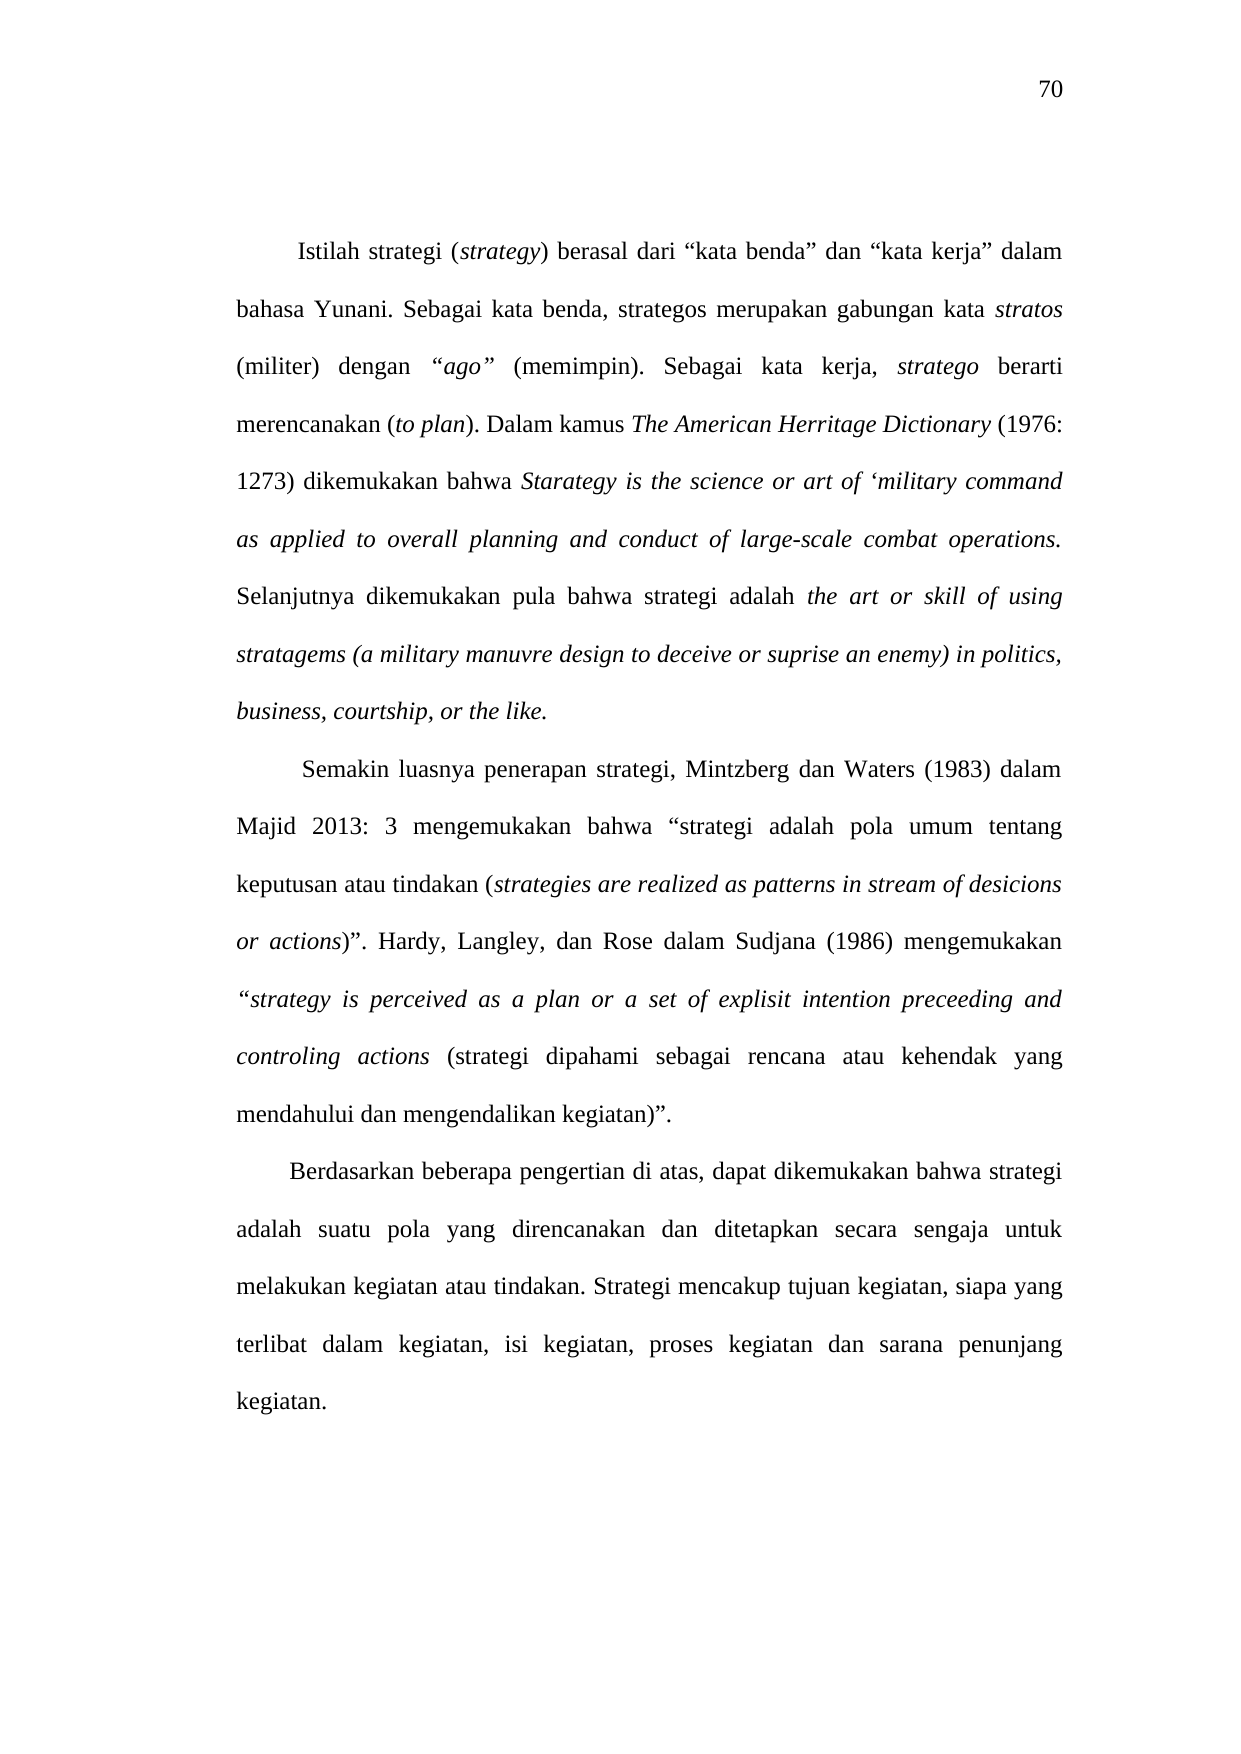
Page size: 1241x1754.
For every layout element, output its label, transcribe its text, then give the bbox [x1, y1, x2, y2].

list Semakin luasnya penerapan strategi, Mintzberg dan Waters (1983) dalam Majid 2013: 3 mengemukakan bahwa “strategi adalah pola umum tentang keputusan atau tindakan (strategies are realized as patterns in stream of desicions or actions)”. Hardy, Langley, dan Rose dalam Sudjana (1986) mengemukakan “strategy is perceived as a plan or a set of explisit intention preceeding and controling actions (strategi dipahami sebagai rencana atau kehendak yang mendahului dan mengendalikan kegiatan)”. [236, 754, 1063, 1127]
list Istilah strategi (strategy) berasal dari “kata benda” dan “kata kerja” dalam bahasa Yunani. Sebagai kata benda, strategos merupakan gabungan kata stratos (militer) dengan “ago” (memimpin). Sebagai kata kerja, stratego berarti merencanakan (to plan). Dalam kamus The American Herritage Dictionary (1976: 1273) dikemukakan bahwa Starategy is the science or art of ‘military command as applied to overall planning and conduct of large-scale combat operations. Selanjutnya dikemukakan pula bahwa strategi adalah the art or skill of using stratagems (a military manuvre design to deceive or suprise an enemy) in politics, business, courtship, or the like. [236, 236, 1063, 725]
list Berdasarkan beberapa pengertian di atas, dapat dikemukakan bahwa strategi adalah suatu pola yang direncanakan dan ditetapkan secara sengaja untuk melakukan kegiatan atau tindakan. Strategi mencakup tujuan kegiatan, siapa yang terlibat dalam kegiatan, isi kegiatan, proses kegiatan dan sarana penunjang kegiatan. [236, 1156, 1063, 1415]
